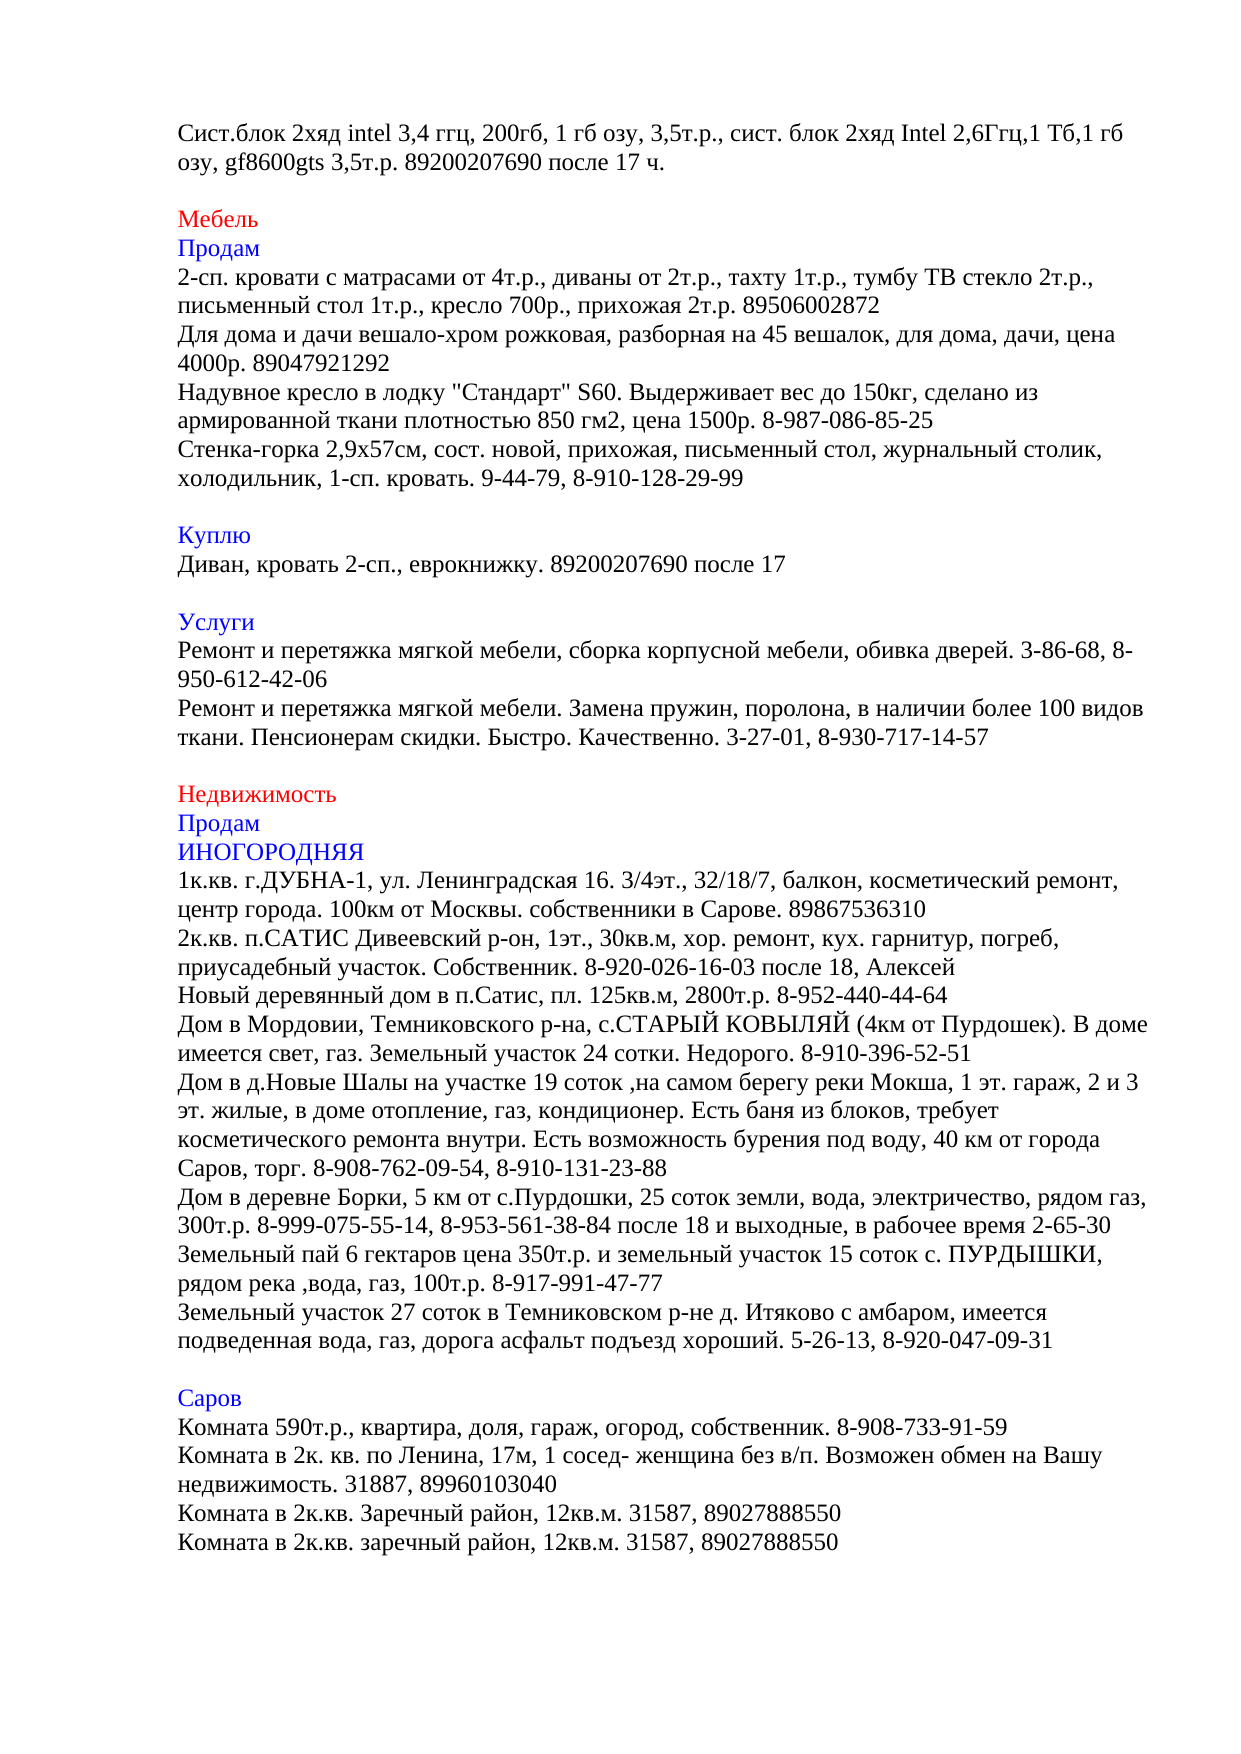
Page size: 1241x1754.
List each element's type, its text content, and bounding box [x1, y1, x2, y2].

text Комната в 2к.кв. Заречный район, 12кв.м. 31587, 89027888550 [177, 1498, 1152, 1527]
text Стенка-горка 2,9х57см, сост. новой, прихожая, письменный стол, журнальный столик, холодильник, 1-сп. кровать. 9-44-79, 8-910-128-29-99 [177, 434, 1152, 492]
text Дом в Мордовии, Темниковского р-на, с.СТАРЫЙ КОВЫЛЯЙ (4км от Пурдошек). В доме имеется свет, газ. Земельный участок 24 сотки. Недорого. 8-910-396-52-51 [177, 1009, 1152, 1067]
text 2к.кв. п.САТИС Дивеевский р-он, 1эт., 30кв.м, хор. ремонт, кух. гарнитур, погреб, приусадебный участок. Собственник. 8-920-026-16-03 после 18, Алексей [177, 923, 1152, 981]
text Комната в 2к.кв. заречный район, 12кв.м. 31587, 89027888550 [177, 1527, 1152, 1556]
subtitle Продам [177, 808, 1152, 837]
subtitle Куплю [177, 521, 1152, 549]
text Новый деревянный дом в п.Сатис, пл. 125кв.м, 2800т.р. 8-952-440-44-64 [177, 981, 1152, 1009]
text 1к.кв. г.ДУБНА-1, ул. Ленинградская 16. 3/4эт., 32/18/7, балкон, косметический ремонт, центр города. 100км от Москвы. собственники в Сарове. 89867536310 [177, 866, 1152, 923]
text Сист.блок 2хяд intel 3,4 ггц, 200гб, 1 гб озу, 3,5т.р., сист. блок 2хяд Intel 2,6Ггц,1 Тб,1 гб озу, gf8600gts 3,5т.р. 89200207690 после 17 ч. [177, 118, 1152, 176]
text Саров [177, 1383, 1152, 1412]
text Диван, кровать 2-сп., еврокнижку. 89200207690 после 17 [177, 549, 1152, 578]
text Дом в деревне Борки, 5 км от с.Пурдошки, 25 соток земли, вода, электричество, рядом газ, 300т.р. 8-999-075-55-14, 8-953-561-38-84 после 18 и выходные, в рабочее время 2-65-30 [177, 1182, 1152, 1239]
text Дом в д.Новые Шалы на участке 19 соток ,на самом берегу реки Мокша, 1 эт. гараж, 2 и 3 эт. жилые, в доме отопление, газ, кондиционер. Есть баня из блоков, требует косметического ремонта внутри. Есть возможность бурения под воду, 40 км от города Саров, торг. 8-908-762-09-54, 8-910-131-23-88 [177, 1067, 1152, 1182]
text Земельный участок 27 соток в Темниковском р-не д. Итяково с амбаром, имеется подведенная вода, газ, дорога асфальт подъезд хороший. 5-26-13, 8-920-047-09-31 [177, 1297, 1152, 1354]
text Земельный пай 6 гектаров цена 350т.р. и земельный участок 15 соток с. ПУРДЫШКИ, рядом река ,вода, газ, 100т.р. 8-917-991-47-77 [177, 1239, 1152, 1297]
text Комната в 2к. кв. по Ленина, 17м, 1 сосед- женщина без в/п. Возможен обмен на Вашу недвижимость. 31887, 89960103040 [177, 1441, 1152, 1498]
subtitle Недвижимость [177, 779, 1152, 808]
text 2-сп. кровати с матрасами от 4т.р., диваны от 2т.р., тахту 1т.р., тумбу ТВ стекло 2т.р., письменный стол 1т.р., кресло 700р., прихожая 2т.р. 89506002872 [177, 262, 1152, 319]
subtitle Продам [177, 233, 1152, 262]
text Ремонт и перетяжка мягкой мебели. Замена пружин, поролона, в наличии более 100 видов ткани. Пенсионерам скидки. Быстро. Качественно. 3-27-01, 8-930-717-14-57 [177, 693, 1152, 751]
text Для дома и дачи вешало-хром рожковая, разборная на 45 вешалок, для дома, дачи, цена 4000р. 89047921292 [177, 319, 1152, 377]
subtitle ИНОГОРОДНЯЯ [177, 837, 1152, 866]
text Комната 590т.р., квартира, доля, гараж, огород, собственник. 8-908-733-91-59 [177, 1412, 1152, 1441]
subtitle Мебель [177, 204, 1152, 233]
subtitle Услуги [177, 607, 1152, 636]
text Ремонт и перетяжка мягкой мебели, сборка корпусной мебели, обивка дверей. 3-86-68, 8-950-612-42-06 [177, 636, 1152, 693]
text Надувное кресло в лодку "Стандарт" S60. Выдерживает вес до 150кг, сделано из армированной ткани плотностью 850 гм2, цена 1500р. 8-987-086-85-25 [177, 377, 1152, 434]
